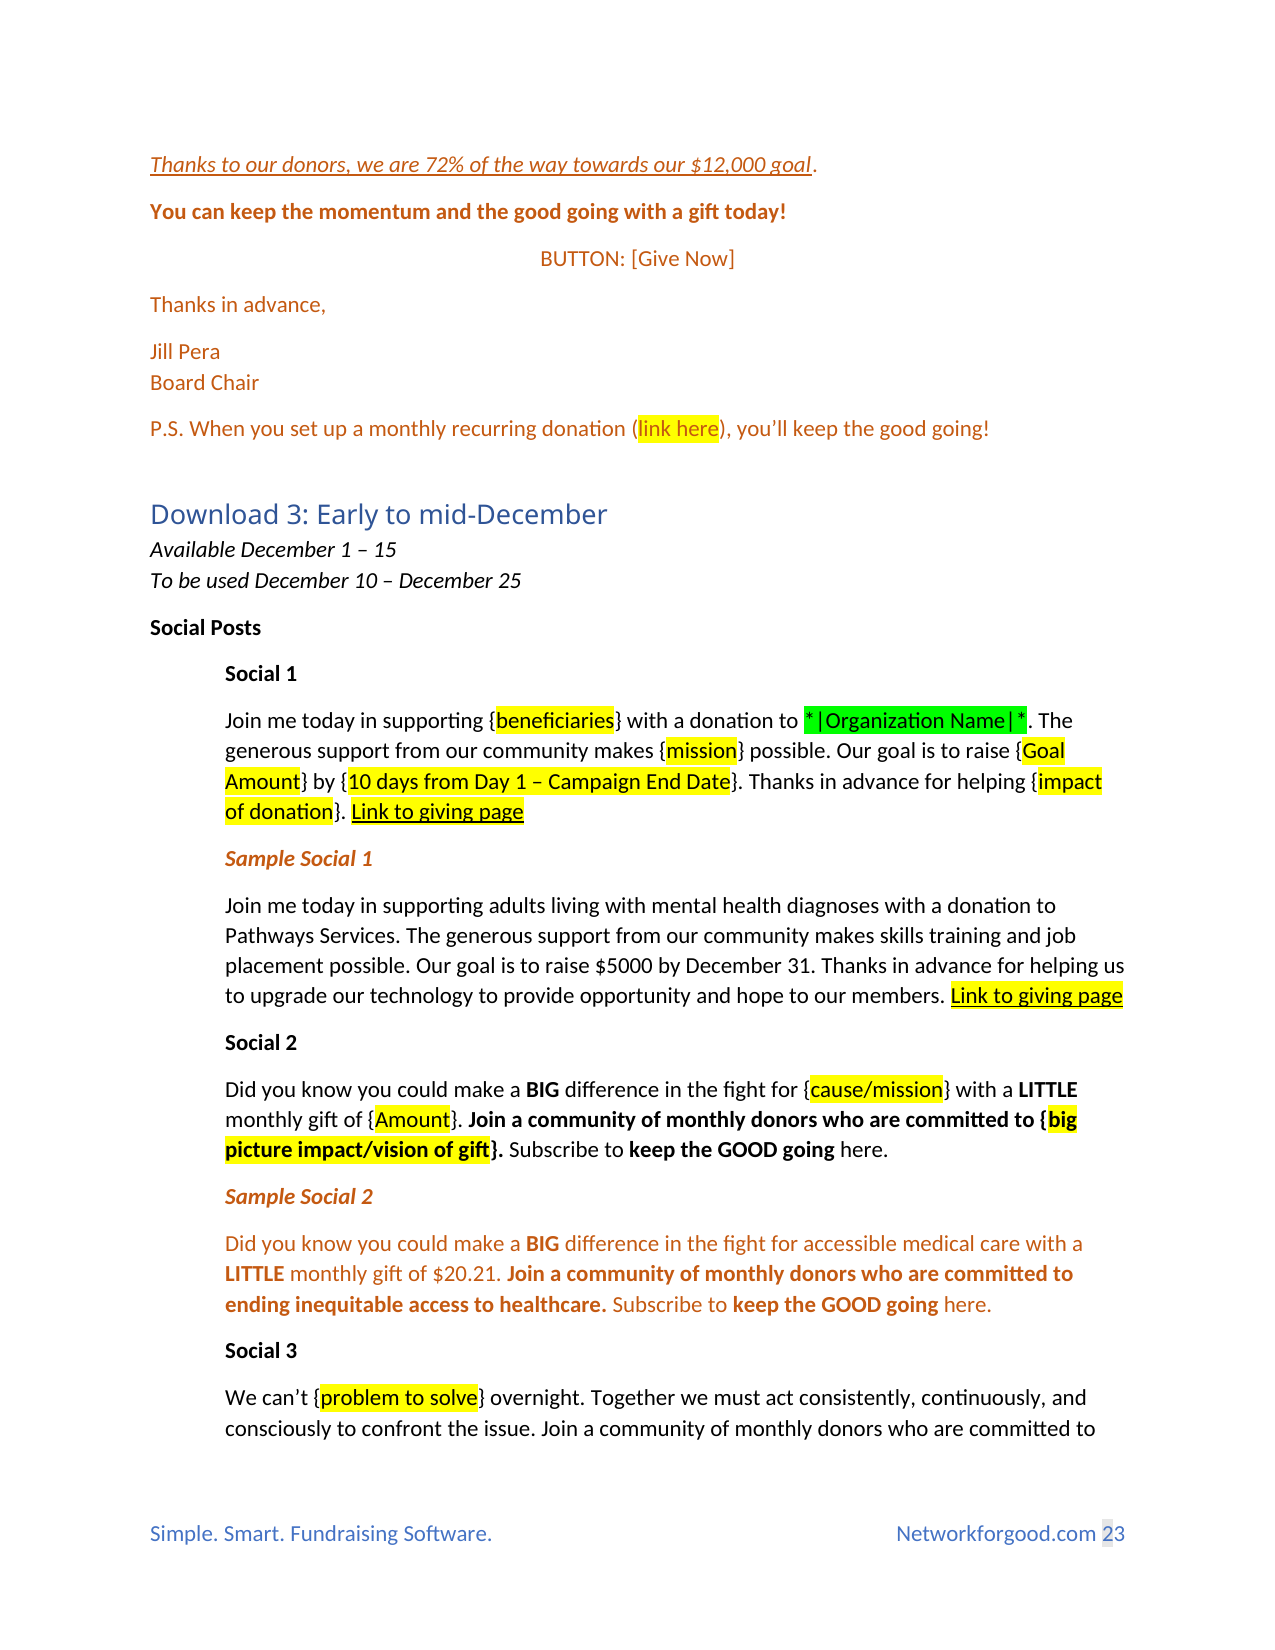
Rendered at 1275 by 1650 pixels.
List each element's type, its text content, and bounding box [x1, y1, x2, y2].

text Social 2 [225, 1028, 1125, 1056]
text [225, 1383, 1125, 1442]
text You can keep the momentum and the good going with a gift today! [150, 197, 1125, 225]
text Sample Social 1 [225, 844, 1125, 872]
text Jill Pera [150, 337, 1125, 366]
text Social 3 [225, 1337, 1125, 1365]
text Join me today in supporting {beneficiaries} with a donation to *|Organization Name|*. The generous support from our community makes {mission} possible. Our goal is to raise {Goal Amount} by {10 days from Day 1 – Campaign End Date}. Thanks in advance for helping {impact of donation}. Link to giving page [225, 706, 1125, 825]
text Join me today in supporting adults living with mental health diagnoses with a donation to Pathways Services. The generous support from our community makes skills training and job placement possible. Our goal is to raise $5000 by December 31. Thanks in advance for helping us to upgrade our technology to provide opportunity and hope to our members. Link to giving page [225, 891, 1125, 1009]
text Sample Social 2 [225, 1182, 1125, 1211]
subtitle Download 3: Early to mid-December [150, 496, 1125, 533]
text To be used December 10 – December 25 [150, 566, 1125, 594]
text Did you know you could make a BIG difference in the fight for accessible medical care with a LITTLE monthly gift of $20.21. Join a community of monthly donors who are committed to ending inequitable access to healthcare. Subscribe to keep the GOOD going here. [225, 1229, 1125, 1318]
text Social 1 [225, 659, 1125, 688]
text Board Chair [150, 368, 1125, 396]
text P.S. When you set up a monthly recurring donation (link here), you’ll keep the good going! [150, 414, 1125, 443]
text Thanks in advance, [150, 291, 1125, 319]
text Thanks to our donors, we are 72% of the way towards our $12,000 goal. [150, 150, 1125, 178]
text BUTTON: [Give Now] [150, 244, 1125, 272]
text Social Posts [150, 613, 1125, 641]
text Did you know you could make a BIG difference in the fight for {cause/mission} with a LITTLE monthly gift of {Amount}. Join a community of monthly donors who are committed to {big picture impact/vision of gift}. Subscribe to keep the GOOD going here. [225, 1075, 1125, 1164]
text Available December 1 – 15 [150, 536, 1125, 564]
